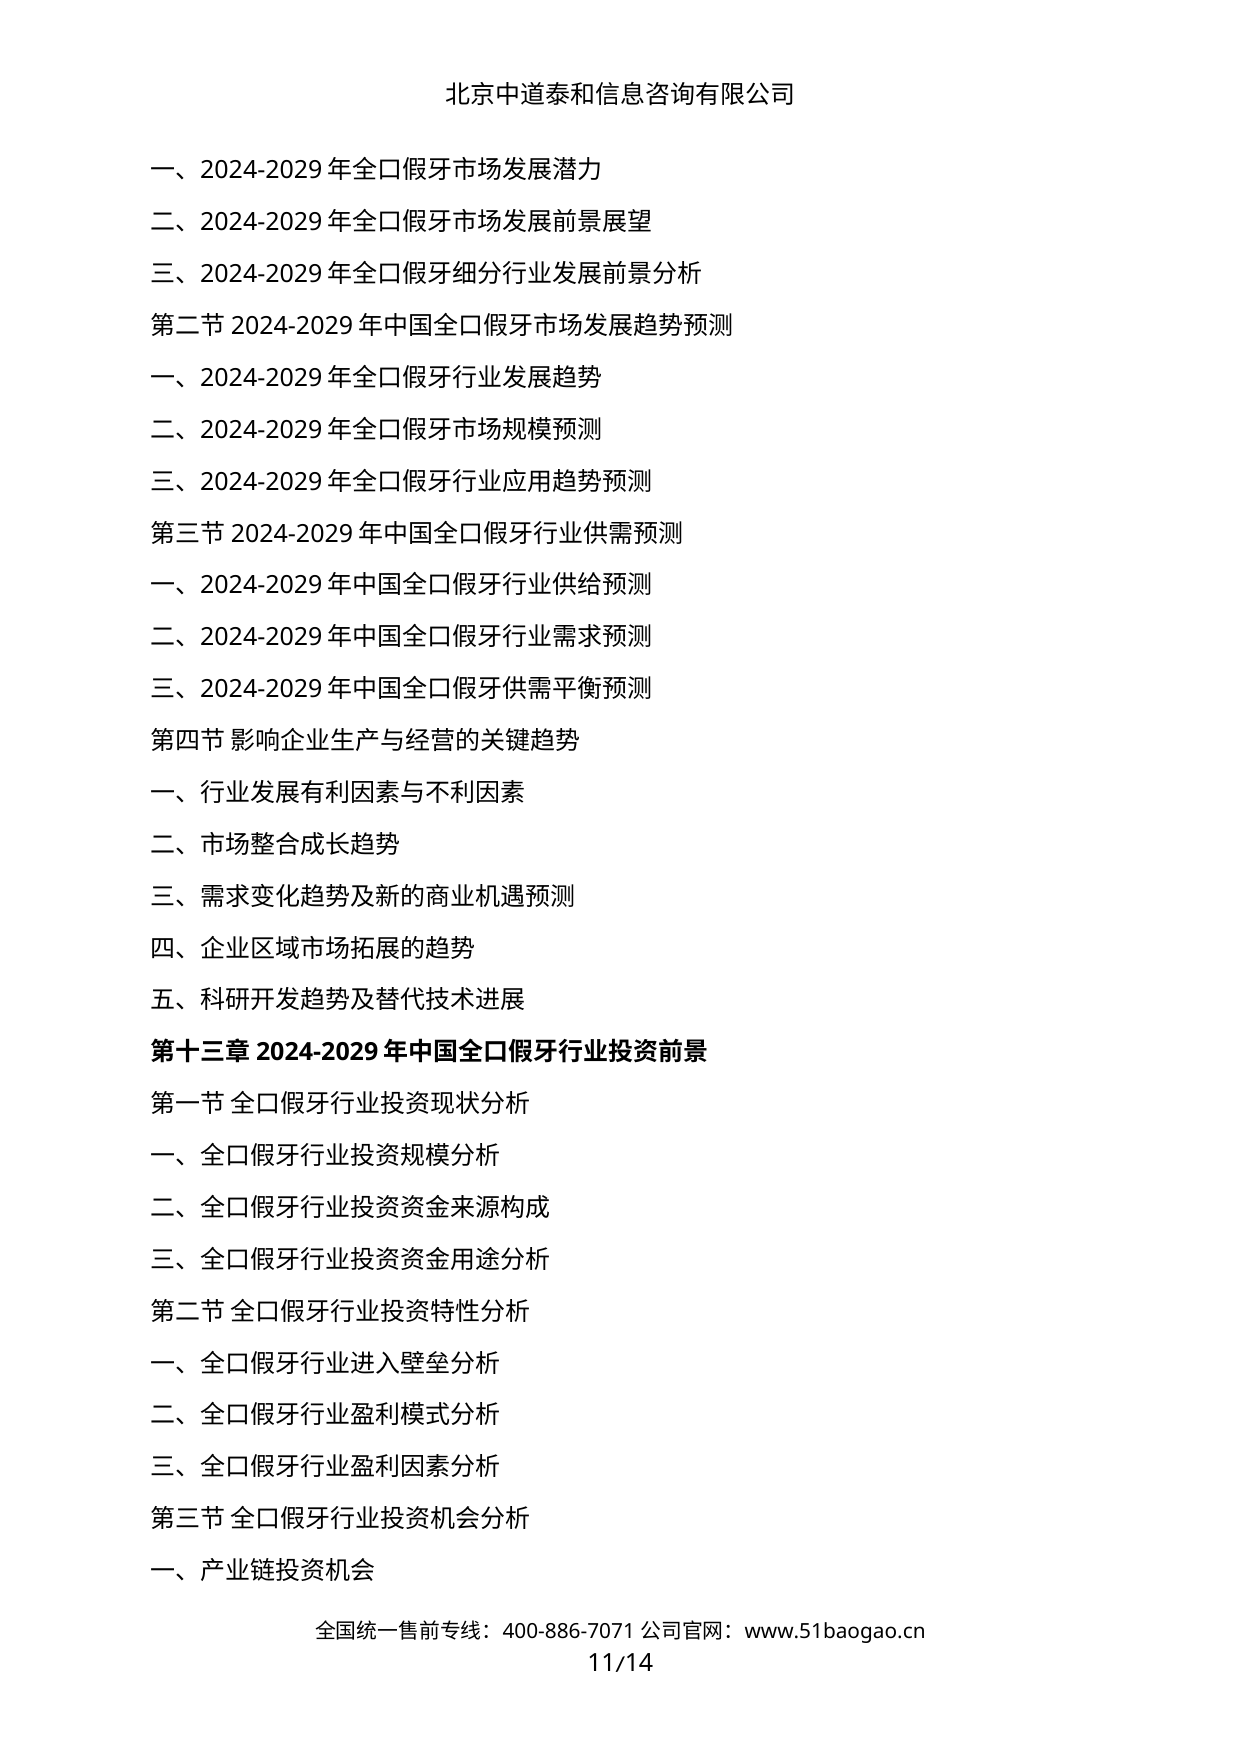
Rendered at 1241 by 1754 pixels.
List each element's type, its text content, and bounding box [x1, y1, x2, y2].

text 一、产业链投资机会 [150, 1551, 1090, 1587]
text 二、全口假牙行业盈利模式分析 [150, 1395, 1090, 1431]
text 第二节 2024-2029年中国全口假牙市场发展趋势预测 [150, 306, 1090, 342]
text 三、全口假牙行业投资资金用途分析 [150, 1239, 1090, 1276]
text 第四节 影响企业生产与经营的关键趋势 [150, 721, 1090, 757]
text 四、企业区域市场拓展的趋势 [150, 928, 1090, 964]
text 第一节 全口假牙行业投资现状分析 [150, 1084, 1090, 1120]
text 三、2024-2029年全口假牙行业应用趋势预测 [150, 461, 1090, 497]
text 二、市场整合成长趋势 [150, 824, 1090, 861]
text 三、2024-2029年中国全口假牙供需平衡预测 [150, 669, 1090, 705]
text 第二节 全口假牙行业投资特性分析 [150, 1291, 1090, 1327]
text 一、2024-2029年中国全口假牙行业供给预测 [150, 565, 1090, 601]
text 三、全口假牙行业盈利因素分析 [150, 1447, 1090, 1483]
text 二、全口假牙行业投资资金来源构成 [150, 1187, 1090, 1224]
text 二、2024-2029年全口假牙市场规模预测 [150, 409, 1090, 446]
text 三、2024-2029年全口假牙细分行业发展前景分析 [150, 254, 1090, 290]
text 五、科研开发趋势及替代技术进展 [150, 980, 1090, 1016]
text 一、全口假牙行业投资规模分析 [150, 1136, 1090, 1172]
text 二、2024-2029年全口假牙市场发展前景展望 [150, 202, 1090, 238]
text 一、全口假牙行业进入壁垒分析 [150, 1343, 1090, 1379]
text 三、需求变化趋势及新的商业机遇预测 [150, 876, 1090, 912]
text 第三节 全口假牙行业投资机会分析 [150, 1499, 1090, 1535]
text 二、2024-2029年中国全口假牙行业需求预测 [150, 617, 1090, 653]
text 一、行业发展有利因素与不利因素 [150, 772, 1090, 809]
text 一、2024-2029年全口假牙市场发展潜力 [150, 150, 1090, 186]
text 第三节 2024-2029年中国全口假牙行业供需预测 [150, 513, 1090, 549]
text 一、2024-2029年全口假牙行业发展趋势 [150, 357, 1090, 394]
text 第十三章 2024-2029年中国全口假牙行业投资前景 [150, 1032, 1090, 1068]
